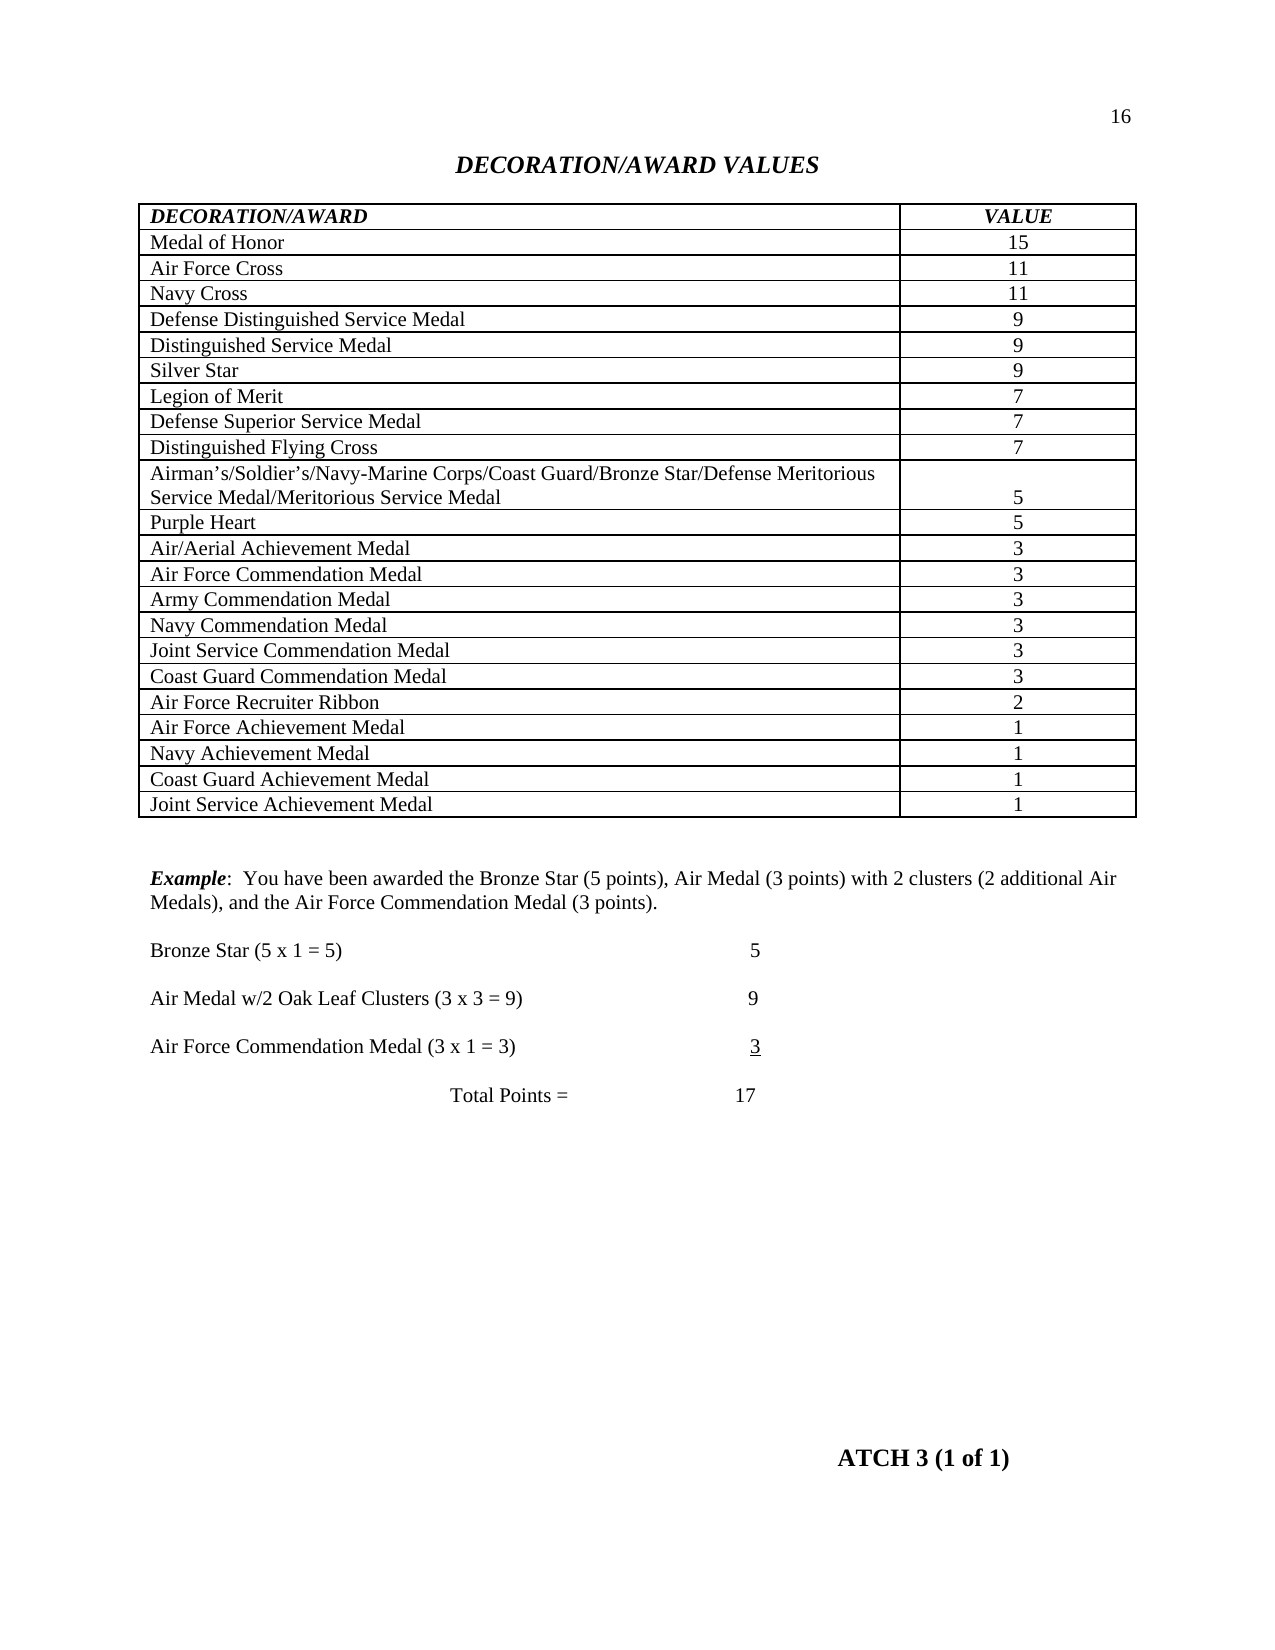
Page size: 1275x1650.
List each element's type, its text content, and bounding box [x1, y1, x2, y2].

table_cell Joint Service Commendation Medal [140, 638, 899, 662]
table_cell 7 [901, 410, 1135, 433]
table_cell Air Force Cross [140, 256, 899, 280]
table_cell 7 [901, 384, 1135, 408]
table_cell Coast Guard Commendation Medal [140, 664, 899, 688]
table_cell Army Commendation Medal [140, 587, 899, 611]
table_cell Medal of Honor [140, 230, 899, 254]
table_cell Purple Heart [140, 510, 899, 534]
table_cell 9 [901, 307, 1135, 331]
table_cell Distinguished Flying Cross [140, 435, 899, 459]
table_cell Defense Service Medal [140, 410, 899, 433]
text Total Points = 17 [150, 1082, 1125, 1107]
text Air Force Commendation Medal (3 x 1 = 3) 3 [150, 1034, 1125, 1058]
table_cell 1 [901, 767, 1135, 791]
text Example: You have been awarded the Bronze Star (5 points), Air Medal (3 points) with 2 clusters (2 additional Air Medals), and the Air Force Commendation Medal (3 points). [150, 866, 1125, 914]
text Air Medal w/2 Oak Leaf Clusters (3 x 3 = 9) 9 [150, 986, 1125, 1010]
text Bronze Star (5 x 1 = 5) 5 [150, 938, 1125, 962]
table_cell 2 [901, 690, 1135, 714]
table_cell Air/Aerial Achievement Medal [140, 536, 899, 560]
table_cell Defense Distinguished Service Medal [140, 307, 899, 331]
table_cell Air Force Commendation Medal [140, 562, 899, 586]
table_cell Air Force Recruiter Ribbon [140, 690, 899, 714]
table_cell 9 [901, 333, 1135, 357]
table_cell 3 [901, 664, 1135, 688]
table_cell Joint Service Achievement Medal [140, 792, 899, 816]
table_cell Airman’s/Soldier’s/Navy-Marine Corps/Coast Guard/Bronze Star/Defense Meritorious Service Medal/Meritorious Service Medal [140, 461, 899, 509]
table_cell 15 [901, 230, 1135, 254]
table_cell 11 [901, 256, 1135, 280]
table_cell 1 [901, 715, 1135, 739]
table_cell Navy Commendation Medal [140, 613, 899, 637]
table_cell 7 [901, 435, 1135, 459]
table_cell 5 [901, 461, 1135, 509]
table_cell Navy Achievement Medal [140, 741, 899, 765]
table_header DECORATION/AWARD [140, 205, 899, 228]
table_cell 3 [901, 587, 1135, 611]
table_cell 3 [901, 613, 1135, 637]
table_cell Silver Star [140, 358, 899, 382]
text DECORATION/AWARD VALUES [150, 150, 1125, 179]
table_cell 3 [901, 536, 1135, 560]
table_cell 5 [901, 510, 1135, 534]
table_cell Air Force Achievement Medal [140, 715, 899, 739]
text ATCH 3 (1 of 1) [825, 1443, 1125, 1472]
table_header VALUE [901, 205, 1135, 228]
table_cell 1 [901, 741, 1135, 765]
table_cell 3 [901, 638, 1135, 662]
table_cell Distinguished Service Medal [140, 333, 899, 357]
table_cell 3 [901, 562, 1135, 586]
table_cell Navy Cross [140, 281, 899, 305]
table_cell 9 [901, 358, 1135, 382]
table_cell Coast Guard Achievement Medal [140, 767, 899, 791]
table_cell 1 [901, 792, 1135, 816]
table_cell Legion of Merit [140, 384, 899, 408]
table_cell 11 [901, 281, 1135, 305]
